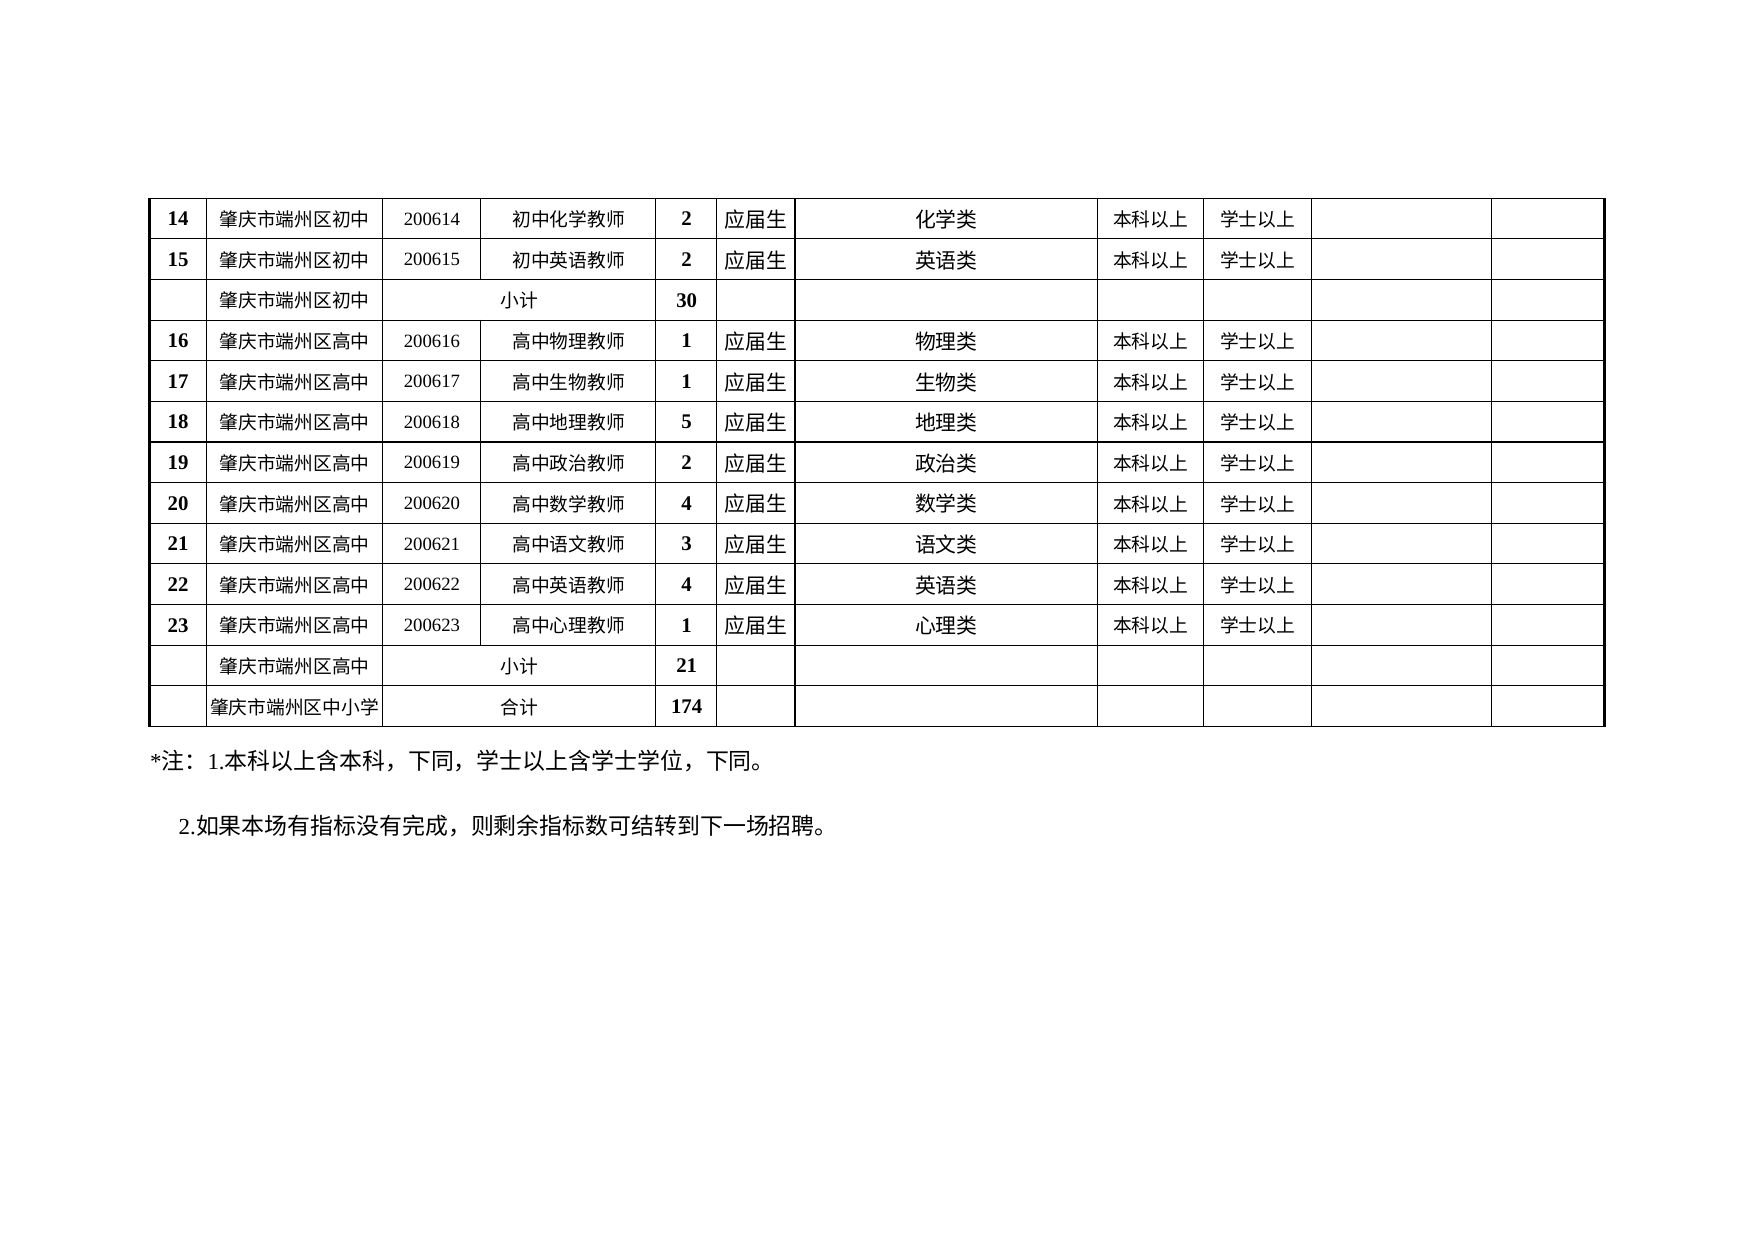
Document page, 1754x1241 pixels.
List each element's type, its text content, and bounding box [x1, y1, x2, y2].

table_cell 4 [656, 483, 716, 523]
table_cell [1492, 646, 1603, 685]
table_cell [1312, 524, 1491, 563]
table_cell 高中英语教师 [481, 564, 655, 604]
table_cell [1204, 280, 1311, 319]
table_cell 学士以上 [1204, 402, 1311, 441]
table_cell 200614 [383, 199, 480, 238]
table_cell [717, 646, 794, 685]
table_cell 22 [151, 564, 206, 604]
table_cell 化学类 [796, 199, 1097, 238]
table_cell 21 [656, 646, 716, 685]
table_cell [1204, 646, 1311, 685]
table_cell 2 [656, 199, 716, 238]
table_cell 18 [151, 402, 206, 441]
table_cell [1312, 564, 1491, 604]
table_cell 高中心理教师 [481, 605, 655, 644]
table_cell 语文类 [796, 524, 1097, 563]
table_cell 本科以上 [1098, 524, 1203, 563]
table_cell 学士以上 [1204, 605, 1311, 644]
table_cell [1312, 280, 1491, 319]
table_cell 17 [151, 361, 206, 401]
table_cell 23 [151, 605, 206, 644]
table_cell 30 [656, 280, 716, 319]
table_cell [1492, 361, 1603, 401]
table_cell 应届生 [717, 564, 794, 604]
table_cell [796, 686, 1097, 726]
table_cell 学士以上 [1204, 564, 1311, 604]
table_cell [1312, 646, 1491, 685]
table_cell 小计 [383, 280, 655, 319]
table_cell 高中生物教师 [481, 361, 655, 401]
table_cell 肇庆市端州区高中 [207, 483, 382, 523]
table_cell [1312, 199, 1491, 238]
table_cell 1 [656, 605, 716, 644]
table_cell 本科以上 [1098, 483, 1203, 523]
table_cell 应届生 [717, 483, 794, 523]
table_cell [1492, 686, 1603, 726]
table_cell 21 [151, 524, 206, 563]
table_cell 肇庆市端州区高中 [207, 402, 382, 441]
table_cell [1492, 524, 1603, 563]
table_cell 高中物理教师 [481, 321, 655, 360]
table_cell 初中化学教师 [481, 199, 655, 238]
table_cell 2 [656, 239, 716, 279]
table_cell [1098, 280, 1203, 319]
table_cell 物理类 [796, 321, 1097, 360]
table_cell [1492, 199, 1603, 238]
table_cell 200621 [383, 524, 480, 563]
table_cell 学士以上 [1204, 443, 1311, 482]
table_cell [1492, 280, 1603, 319]
table_cell 2 [656, 443, 716, 482]
table_cell 合计 [383, 686, 655, 726]
table_cell 14 [151, 199, 206, 238]
table_cell 心理类 [796, 605, 1097, 644]
table_cell 200622 [383, 564, 480, 604]
table_cell 5 [656, 402, 716, 441]
table_cell 肇庆市端州区高中 [207, 524, 382, 563]
table_cell [1098, 646, 1203, 685]
table_cell 应届生 [717, 199, 794, 238]
table_cell 本科以上 [1098, 443, 1203, 482]
table_cell 本科以上 [1098, 564, 1203, 604]
table_cell 1 [656, 361, 716, 401]
table_cell 学士以上 [1204, 524, 1311, 563]
table_cell 本科以上 [1098, 361, 1203, 401]
table_cell 小计 [383, 646, 655, 685]
table_cell [1492, 402, 1603, 441]
table_cell 应届生 [717, 239, 794, 279]
table_cell 200618 [383, 402, 480, 441]
table_cell 3 [656, 524, 716, 563]
table_cell 肇庆市端州区中小学 [207, 686, 382, 726]
table_cell 肇庆市端州区初中 [207, 280, 382, 319]
table_cell [1312, 321, 1491, 360]
table_cell 应届生 [717, 443, 794, 482]
table_cell 英语类 [796, 239, 1097, 279]
table_cell 200615 [383, 239, 480, 279]
table_cell 高中地理教师 [481, 402, 655, 441]
table_cell [1098, 686, 1203, 726]
text *注：1.本科以上含本科，下同，学士以上含学士学位，下同。 2.如果本场有指标没有完成，则剩余指标数可结转到下一场招聘。 [150, 727, 1604, 857]
table_cell 学士以上 [1204, 199, 1311, 238]
table_cell [1492, 321, 1603, 360]
table_cell [1312, 443, 1491, 482]
table_cell [1312, 483, 1491, 523]
table_cell 肇庆市端州区高中 [207, 564, 382, 604]
table_cell 肇庆市端州区高中 [207, 646, 382, 685]
table_cell 生物类 [796, 361, 1097, 401]
table_cell 高中政治教师 [481, 443, 655, 482]
table_cell 学士以上 [1204, 321, 1311, 360]
table_cell 本科以上 [1098, 199, 1203, 238]
table_cell [717, 280, 794, 319]
table_cell [1312, 239, 1491, 279]
table_cell 本科以上 [1098, 402, 1203, 441]
table_cell 200616 [383, 321, 480, 360]
table_cell 200620 [383, 483, 480, 523]
table_cell 应届生 [717, 361, 794, 401]
table_cell 应届生 [717, 524, 794, 563]
table_cell 200623 [383, 605, 480, 644]
table_cell [1204, 686, 1311, 726]
table_cell 4 [656, 564, 716, 604]
table_cell 15 [151, 239, 206, 279]
table_cell [1312, 402, 1491, 441]
table_cell [151, 686, 206, 726]
table_cell [1492, 239, 1603, 279]
table_cell 16 [151, 321, 206, 360]
table_cell [796, 646, 1097, 685]
table_cell 174 [656, 686, 716, 726]
table_cell [1312, 605, 1491, 644]
table_cell 高中语文教师 [481, 524, 655, 563]
table_cell [151, 646, 206, 685]
table_cell 1 [656, 321, 716, 360]
table_cell 高中数学教师 [481, 483, 655, 523]
table_cell 地理类 [796, 402, 1097, 441]
table_cell 政治类 [796, 443, 1097, 482]
table_cell 19 [151, 443, 206, 482]
table_cell 200617 [383, 361, 480, 401]
table_cell 应届生 [717, 321, 794, 360]
table_cell 本科以上 [1098, 321, 1203, 360]
table_cell 初中英语教师 [481, 239, 655, 279]
table_cell 肇庆市端州区高中 [207, 361, 382, 401]
table_cell 肇庆市端州区高中 [207, 605, 382, 644]
table_cell 学士以上 [1204, 483, 1311, 523]
table_cell 数学类 [796, 483, 1097, 523]
table_cell 应届生 [717, 402, 794, 441]
table_cell 200619 [383, 443, 480, 482]
table_cell [1312, 686, 1491, 726]
table_cell 学士以上 [1204, 361, 1311, 401]
table_cell 20 [151, 483, 206, 523]
table_cell 肇庆市端州区高中 [207, 443, 382, 482]
table_cell [717, 686, 794, 726]
table_cell 英语类 [796, 564, 1097, 604]
table_cell [1492, 564, 1603, 604]
table_cell 应届生 [717, 605, 794, 644]
table_cell [796, 280, 1097, 319]
table_cell 本科以上 [1098, 605, 1203, 644]
table_cell [1312, 361, 1491, 401]
table_cell 肇庆市端州区初中 [207, 199, 382, 238]
table_cell [1492, 483, 1603, 523]
table_cell [1492, 443, 1603, 482]
table_cell 肇庆市端州区高中 [207, 321, 382, 360]
table_cell 本科以上 [1098, 239, 1203, 279]
table_cell 肇庆市端州区初中 [207, 239, 382, 279]
table_cell [151, 280, 206, 319]
table_cell 学士以上 [1204, 239, 1311, 279]
table_cell [1492, 605, 1603, 644]
